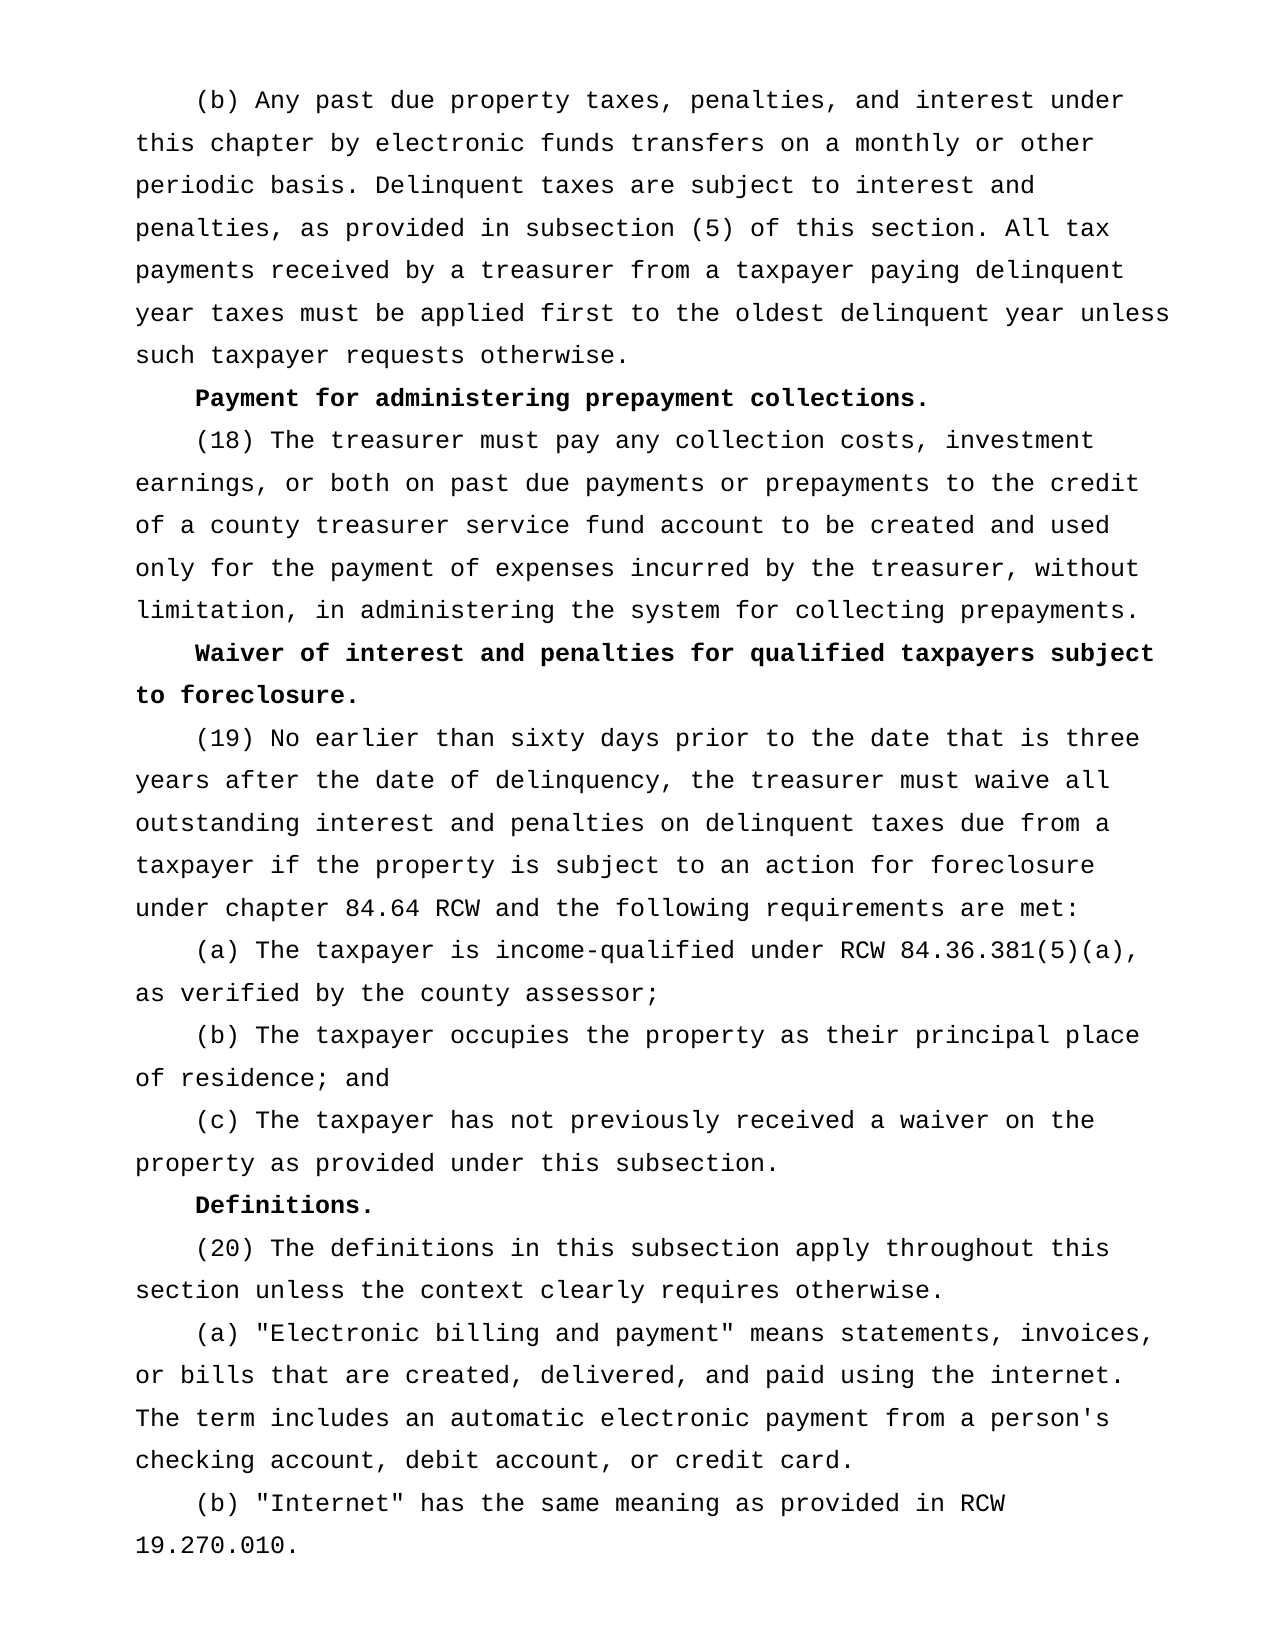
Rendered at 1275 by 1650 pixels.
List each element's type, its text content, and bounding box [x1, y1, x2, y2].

text Definitions. [135, 1180, 1170, 1222]
text Payment for administering prepayment collections. [135, 372, 1170, 415]
text (a) The taxpayer is income-qualified under RCW 84.36.381(5)(a), as verified by the county assessor; [135, 925, 1170, 1010]
text (b) The taxpayer occupies the property as their principal place of residence; and [135, 1010, 1170, 1095]
text (20) The definitions in this subsection apply throughout this section unless the context clearly requires otherwise. [135, 1222, 1170, 1307]
text (b) Any past due property taxes, penalties, and interest under this chapter by electronic funds transfers on a monthly or other periodic basis. Delinquent taxes are subject to interest and penalties, as provided in subsection (5) of this section. All tax payments received by a treasurer from a taxpayer paying delinquent year taxes must be applied first to the oldest delinquent year unless such taxpayer requests otherwise. [135, 75, 1170, 372]
text (b) "Internet" has the same meaning as provided in RCW 19.270.010. [135, 1477, 1170, 1562]
text (a) "Electronic billing and payment" means statements, invoices, or bills that are created, delivered, and paid using the internet. The term includes an automatic electronic payment from a person's checking account, debit account, or credit card. [135, 1307, 1170, 1477]
text Waiver of interest and penalties for qualified taxpayers subject to foreclosure. [135, 627, 1170, 712]
text (18) The treasurer must pay any collection costs, investment earnings, or both on past due payments or prepayments to the credit of a county treasurer service fund account to be created and used only for the payment of expenses incurred by the treasurer, without limitation, in administering the system for collecting prepayments. [135, 415, 1170, 627]
text (c) The taxpayer has not previously received a waiver on the property as provided under this subsection. [135, 1095, 1170, 1180]
text (19) No earlier than sixty days prior to the date that is three years after the date of delinquency, the treasurer must waive all outstanding interest and penalties on delinquent taxes due from a taxpayer if the property is subject to an action for foreclosure under chapter 84.64 RCW and the following requirements are met: [135, 712, 1170, 925]
